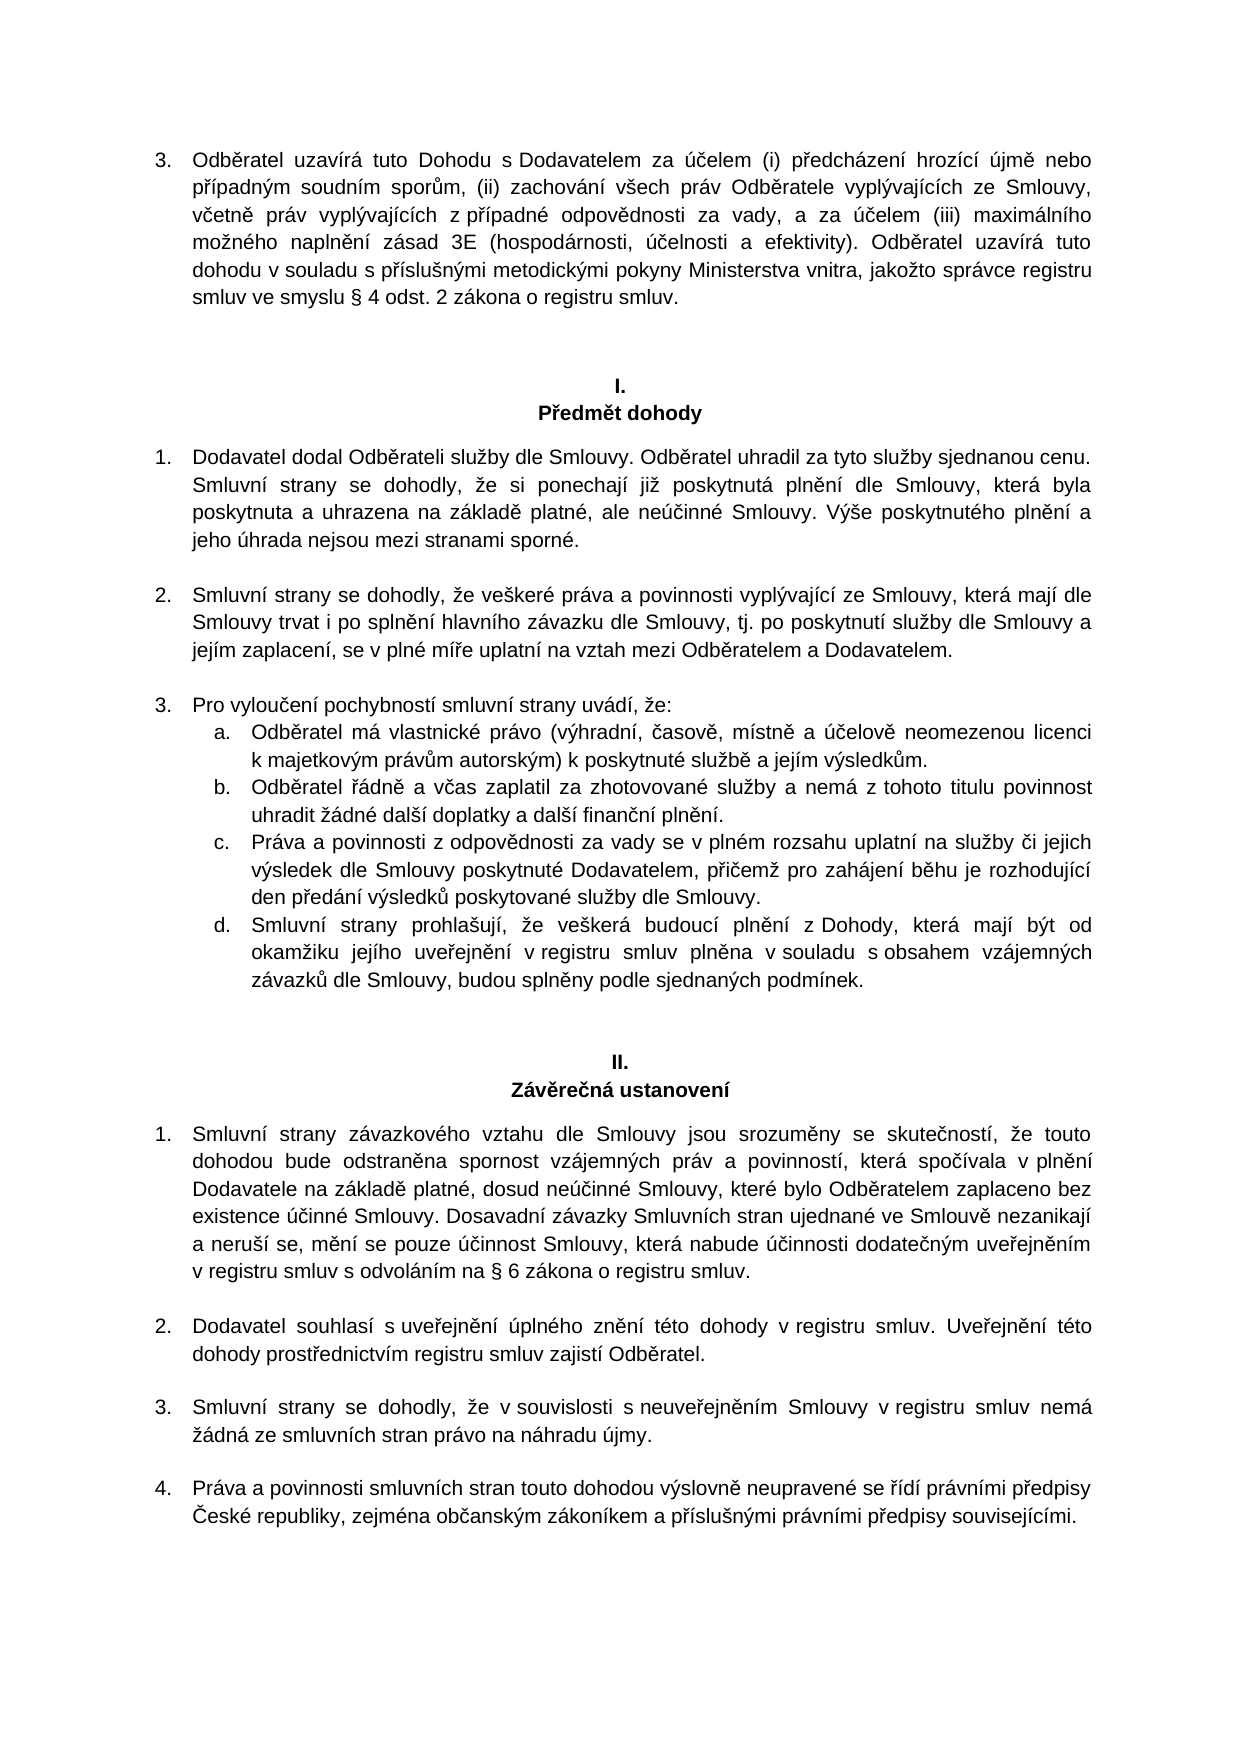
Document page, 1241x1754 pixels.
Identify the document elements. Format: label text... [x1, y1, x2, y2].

list Dodavatel souhlasí s uveřejnění úplného znění této dohody v registru smluv. Uveřejnění této dohody prostřednictvím registru smluv zajistí Odběratel. [154, 1314, 1093, 1366]
text Předmět dohody [148, 401, 1093, 425]
list Odběratel uzavírá tuto Dohodu s Dodavatelem za účelem (i) předcházení hrozící újmě nebo případným soudním sporům, (ii) zachování všech práv Odběratele vyplývajících ze Smlouvy, včetně práv vyplývajících z případné odpovědnosti za vady, a za účelem (iii) maximálního možného naplnění zásad 3E (hospodárnosti, účelnosti a efektivity). Odběratel uzavírá tuto dohodu v souladu s příslušnými metodickými pokyny Ministerstva vnitra, jakožto správce registru smluv ve smyslu § 4 odst. 2 zákona o registru smluv. [154, 148, 1093, 309]
list Pro vyloučení pochybností smluvní strany uvádí, že: [154, 693, 1093, 717]
list II. [148, 1050, 1093, 1074]
list Odběratel má vlastnické právo (výhradní, časově, místně a účelově neomezenou licenci k majetkovým právům autorským) k poskytnuté službě a jejím výsledkům. [213, 720, 1093, 772]
list Smluvní strany se dohodly, že v souvislosti s neuveřejněním Smlouvy v registru smluv nemá žádná ze smluvních stran právo na náhradu újmy. [154, 1395, 1093, 1447]
text I. [148, 373, 1093, 397]
list Dodavatel dodal Odběrateli služby dle Smlouvy. Odběratel uhradil za tyto služby sjednanou cenu. Smluvní strany se dohodly, že si ponechají již poskytnutá plnění dle Smlouvy, která byla poskytnuta a uhrazena na základě platné, ale neúčinné Smlouvy. Výše poskytnutého plnění a jeho úhrada nejsou mezi stranami sporné. [154, 445, 1093, 552]
list Závěrečná ustanovení [148, 1078, 1093, 1102]
list Práva a povinnosti z odpovědnosti za vady se v plném rozsahu uplatní na služby či jejich výsledek dle Smlouvy poskytnuté Dodavatelem, přičemž pro zahájení běhu je rozhodující den předání výsledků poskytované služby dle Smlouvy. [213, 830, 1093, 909]
list Smluvní strany se dohodly, že veškeré práva a povinnosti vyplývající ze Smlouvy, která mají dle Smlouvy trvat i po splnění hlavního závazku dle Smlouvy, tj. po poskytnutí služby dle Smlouvy a jejím zaplacení, se v plné míře uplatní na vztah mezi Odběratelem a Dodavatelem. [154, 583, 1093, 662]
list Odběratel řádně a včas zaplatil za zhotovované služby a nemá z tohoto titulu povinnost uhradit žádné další doplatky a další finanční plnění. [213, 775, 1093, 827]
list Práva a povinnosti smluvních stran touto dohodou výslovně neupravené se řídí právními předpisy České republiky, zejména občanským zákoníkem a příslušnými právními předpisy souvisejícími. [154, 1476, 1093, 1527]
list Smluvní strany prohlašují, že veškerá budoucí plnění z Dohody, která mají být od okamžiku jejího uveřejnění v registru smluv plněna v souladu s obsahem vzájemných závazků dle Smlouvy, budou splněny podle sjednaných podmínek. [213, 913, 1093, 992]
list Smluvní strany závazkového vztahu dle Smlouvy jsou srozuměny se skutečností, že touto dohodou bude odstraněna spornost vzájemných práv a povinností, která spočívala v plnění Dodavatele na základě platné, dosud neúčinné Smlouvy, které bylo Odběratelem zaplaceno bez existence účinné Smlouvy. Dosavadní závazky Smluvních stran ujednané ve Smlouvě nezanikají a neruší se, mění se pouze účinnost Smlouvy, která nabude účinnosti dodatečným uveřejněním v registru smluv s odvoláním na § 6 zákona o registru smluv. [154, 1122, 1093, 1283]
